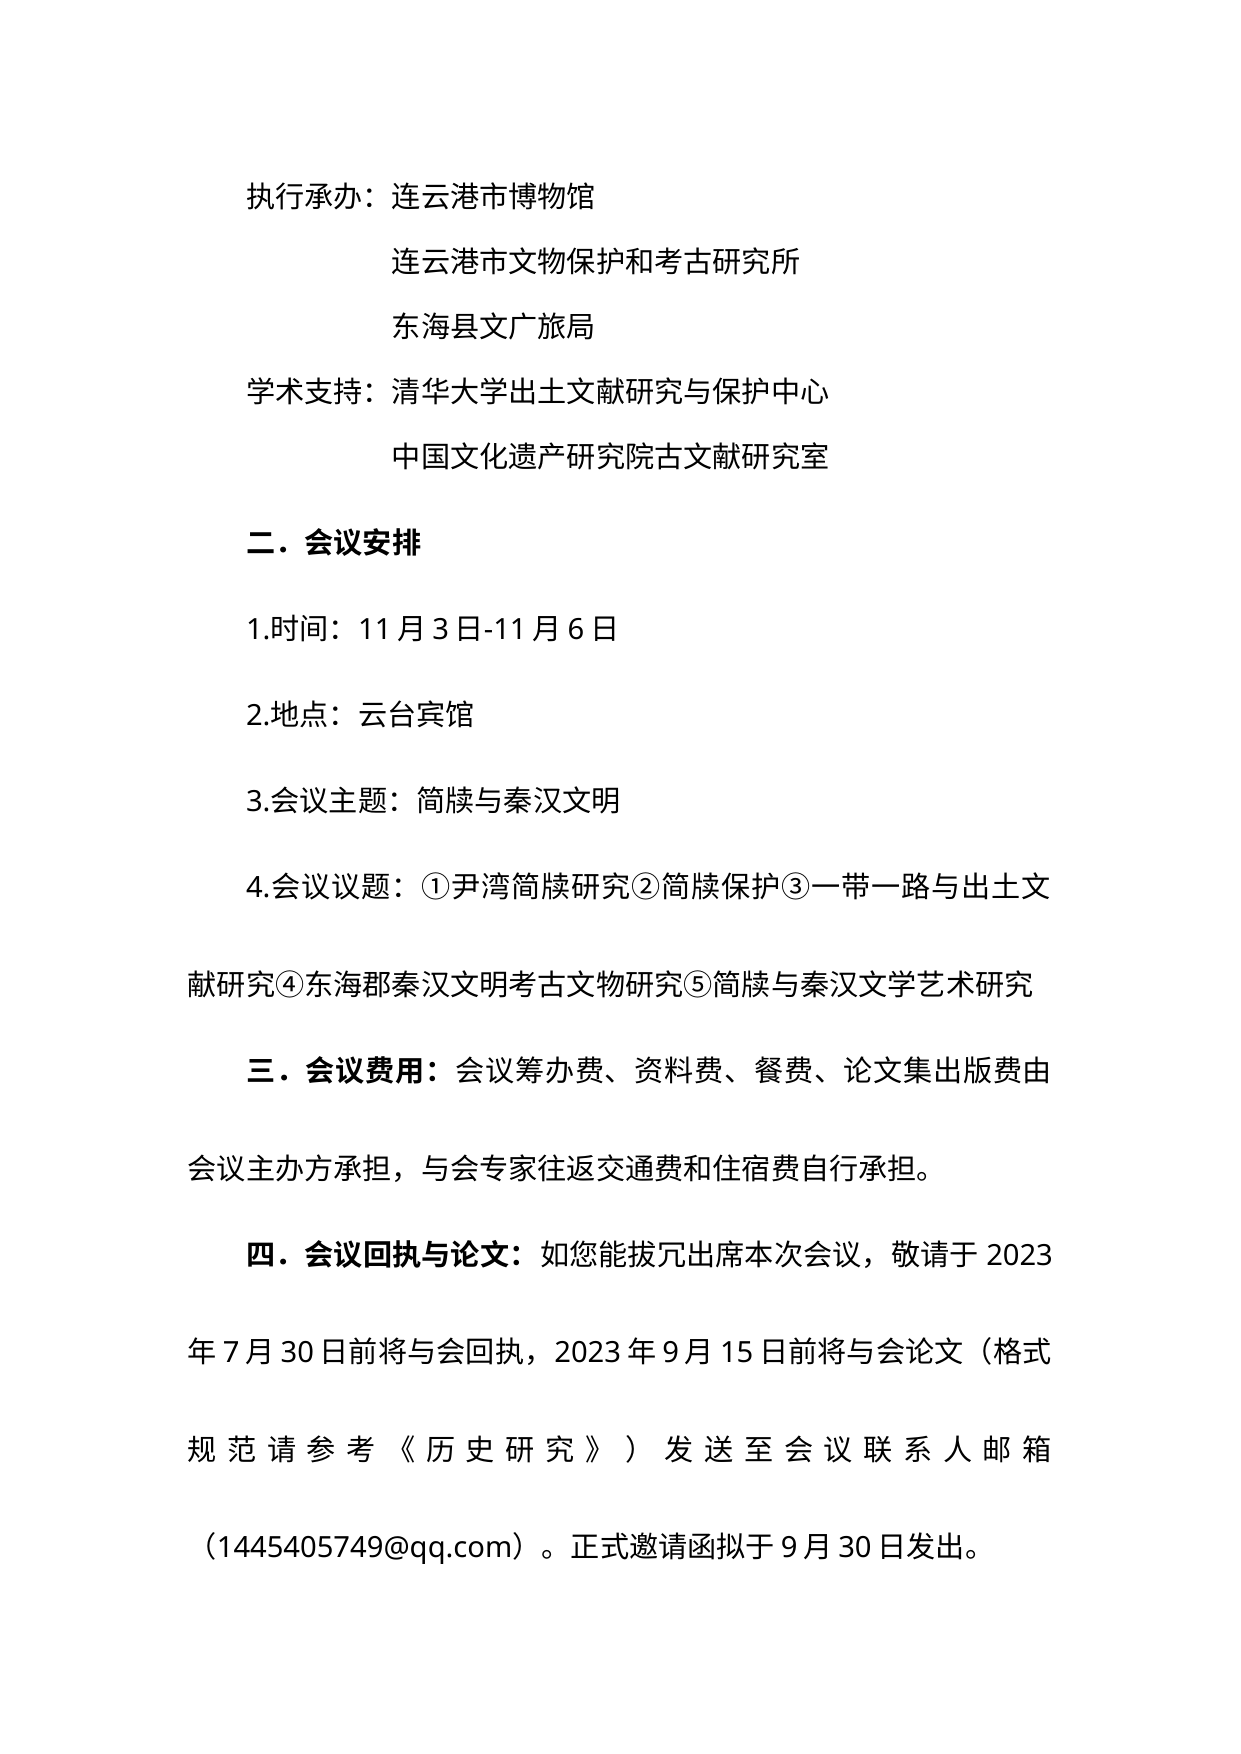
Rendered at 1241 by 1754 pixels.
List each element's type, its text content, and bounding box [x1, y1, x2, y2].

text 2.地点：云台宾馆 [187, 680, 1053, 745]
text 4.会议议题：①尹湾简牍研究②简牍保护③一带一路与出土文献研究④东海郡秦汉文明考古文物研究⑤简牍与秦汉文学艺术研究 [187, 853, 1053, 1015]
text 东海县文广旅局 [187, 292, 1053, 357]
text 1.时间：11月3日-11月6日 [187, 594, 1053, 659]
text 四．会议回执与论文：如您能拔冗出席本次会议，敬请于2023年7月30日前将与会回执，2023年9月15日前将与会论文（格式规范请参考《历史研究》）发送至会议联系人邮箱（1445405749@qq.com）。正式邀请函拟于9月30日发出。 [187, 1220, 1053, 1577]
text 二．会议安排 [187, 508, 1053, 573]
text 3.会议主题：简牍与秦汉文明 [187, 767, 1053, 832]
text 执行承办：连云港市博物馆 [187, 162, 1053, 227]
text 中国文化遗产研究院古文献研究室 [187, 422, 1053, 487]
text 连云港市文物保护和考古研究所 [187, 227, 1053, 292]
text 学术支持：清华大学出土文献研究与保护中心 [187, 357, 1053, 422]
text 三．会议费用：会议筹办费、资料费、餐费、论文集出版费由会议主办方承担，与会专家往返交通费和住宿费自行承担。 [187, 1036, 1053, 1199]
